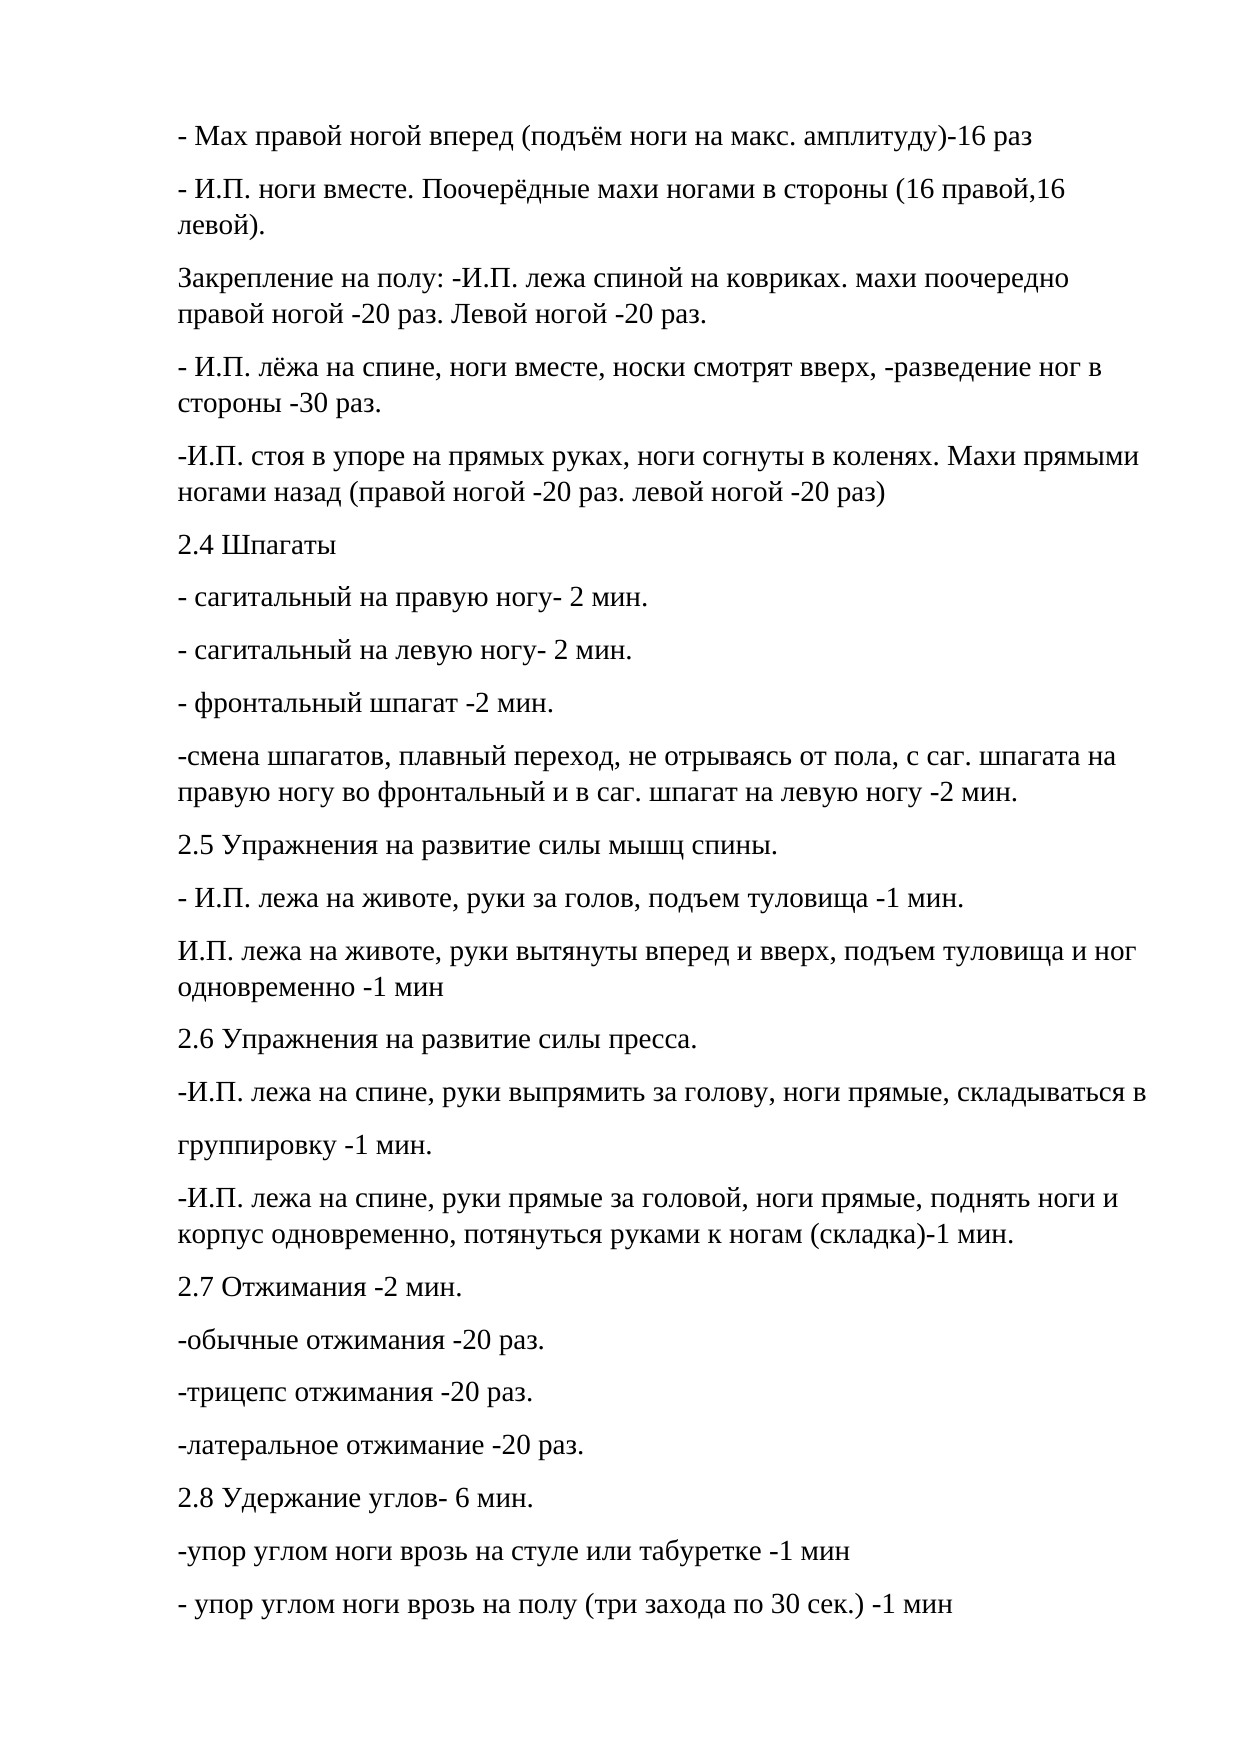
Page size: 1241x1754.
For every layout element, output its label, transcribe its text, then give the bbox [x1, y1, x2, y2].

text И.П. лежа на животе, руки вытянуты вперед и вверх, подъем туловища и ног одновременно -1 мин [177, 933, 1152, 1002]
text 2.7 Отжимания -2 мин. [177, 1269, 1152, 1302]
text -упор углом ноги врозь на стуле или табуретке -1 мин [177, 1533, 1152, 1567]
text 2.8 Удержание углов- 6 мин. [177, 1480, 1152, 1514]
text - И.П. лёжа на спине, ноги вместе, носки смотрят вверх, -разведение ног в стороны -30 раз. [177, 349, 1152, 418]
text - сагитальный на правую ногу- 2 мин. [177, 579, 1152, 613]
text 2.5 Упражнения на развитие силы мышц спины. [177, 827, 1152, 861]
text -И.П. лежа на спине, руки прямые за головой, ноги прямые, поднять ноги и корпус одновременно, потянуться руками к ногам (складка)-1 мин. [177, 1180, 1152, 1250]
text - Мах правой ногой вперед (подъём ноги на макс. амплитуду)-16 раз [177, 118, 1152, 152]
text - сагитальный на левую ногу- 2 мин. [177, 632, 1152, 666]
text -И.П. стоя в упоре на прямых руках, ноги согнуты в коленях. Махи прямыми ногами назад (правой ногой -20 раз. левой ногой -20 раз) [177, 438, 1152, 507]
text -обычные отжимания -20 раз. [177, 1322, 1152, 1355]
text -смена шпагатов, плавный переход, не отрываясь от пола, с саг. шпагата на правую ногу во фронтальный и в саг. шпагат на левую ногу -2 мин. [177, 738, 1152, 808]
text Закрепление на полу: -И.П. лежа спиной на ковриках. махи поочередно правой ногой -20 раз. Левой ногой -20 раз. [177, 260, 1152, 329]
text - упор углом ноги врозь на полу (три захода по 30 сек.) -1 мин [177, 1586, 1152, 1619]
text - И.П. ноги вместе. Поочерёдные махи ногами в стороны (16 правой,16 левой). [177, 171, 1152, 241]
text 2.6 Упражнения на развитие силы пресса. [177, 1022, 1152, 1055]
text 2.4 Шпагаты [177, 527, 1152, 560]
text -И.П. лежа на спине, руки выпрямить за голову, ноги прямые, складываться в [177, 1074, 1152, 1108]
text -трицепс отжимания -20 раз. [177, 1374, 1152, 1408]
text -латеральное отжимание -20 раз. [177, 1427, 1152, 1461]
text - фронтальный шпагат -2 мин. [177, 685, 1152, 719]
text группировку -1 мин. [177, 1127, 1152, 1161]
text - И.П. лежа на животе, руки за голов, подъем туловища -1 мин. [177, 880, 1152, 913]
